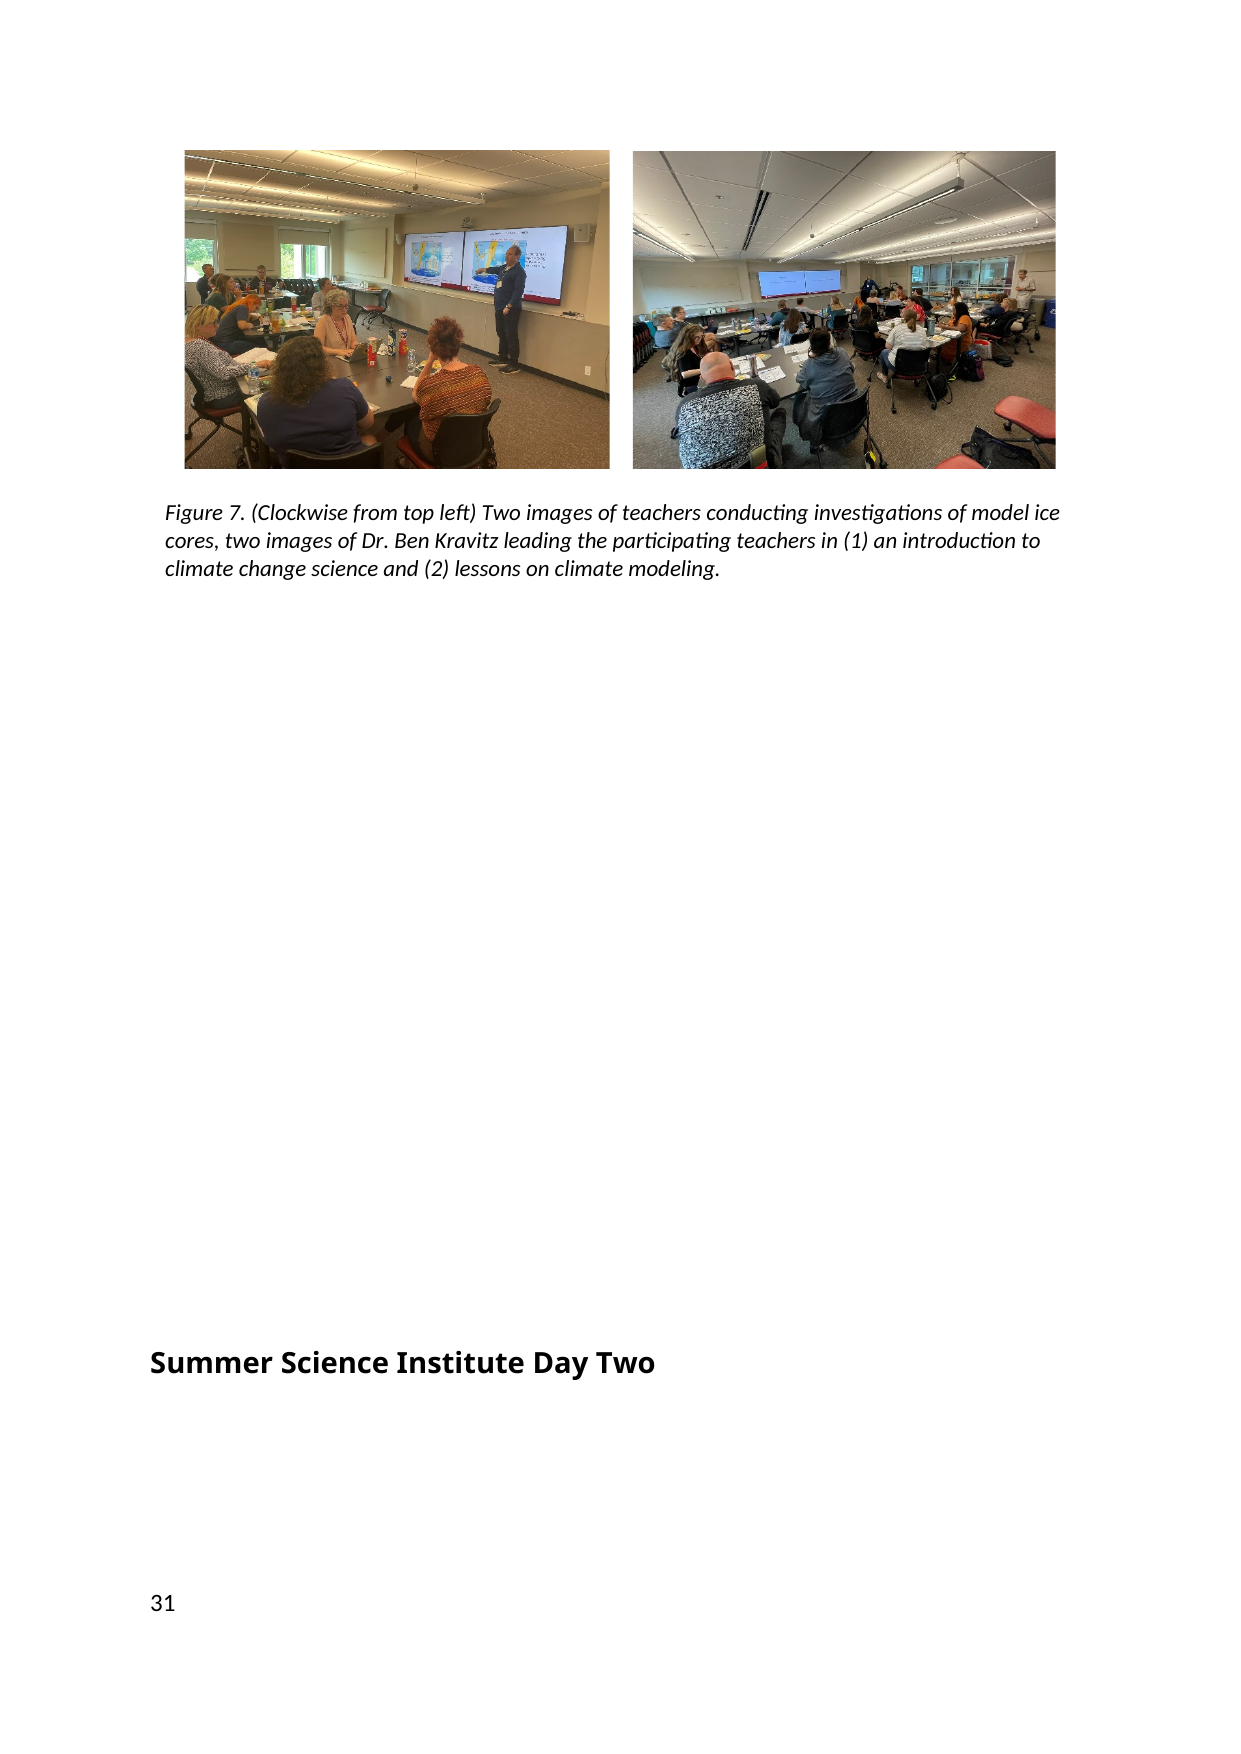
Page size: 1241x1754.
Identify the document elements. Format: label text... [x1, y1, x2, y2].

text Summer Science Institute Day Two [150, 1342, 1090, 1382]
picture [632, 151, 1056, 469]
picture [184, 150, 610, 469]
